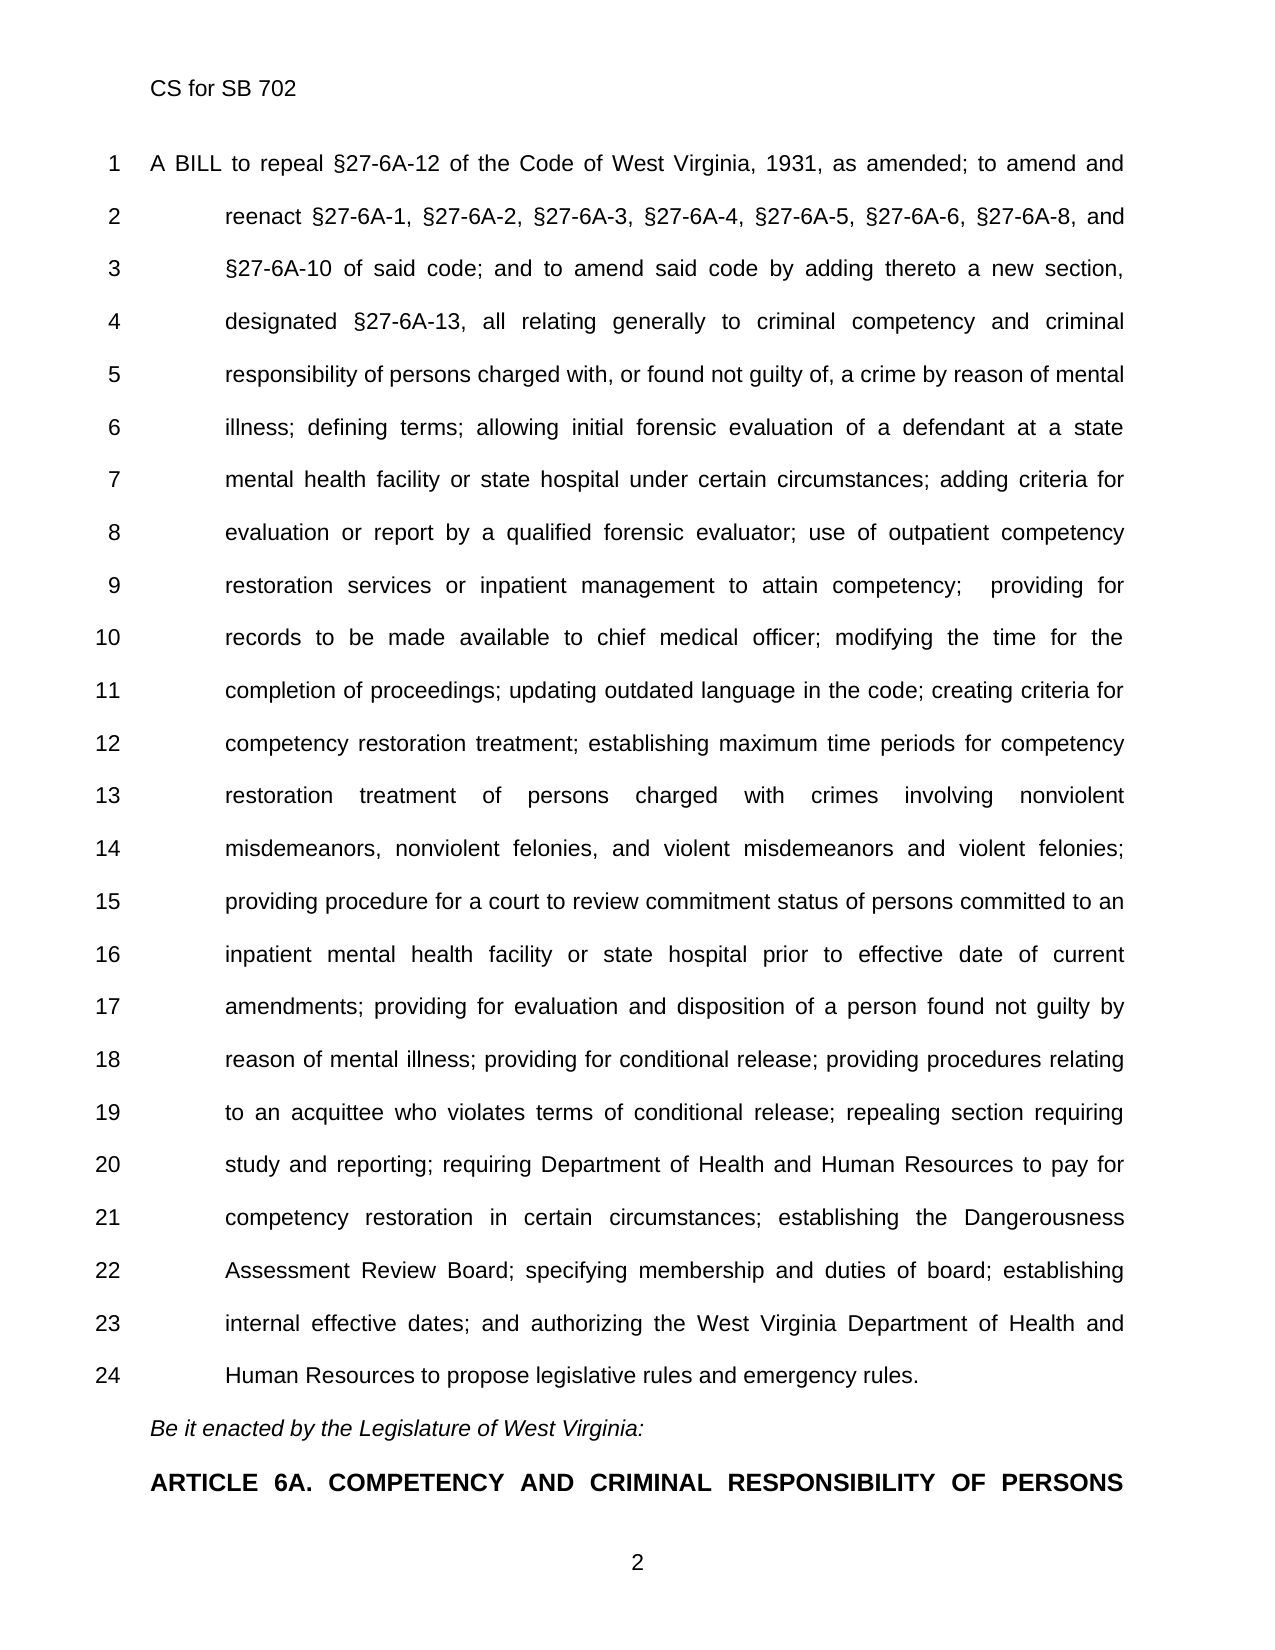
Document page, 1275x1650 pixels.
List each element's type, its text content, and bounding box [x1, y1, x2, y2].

text A BILL to repeal §27-6A-12 of the Code of West Virginia, 1931, as amended; to amend and reenact §27-6A-1, §27-6A-2, §27-6A-3, §27-6A-4, §27-6A-5, §27-6A-6, §27-6A-8, and §27-6A-10 of said code; and to amend said code by adding thereto a new section, designated §27-6A-13, all relating generally to criminal competency and criminal responsibility of persons charged with, or found not guilty of, a crime by reason of mental illness; defining terms; allowing initial forensic evaluation of a defendant at a state mental health facility or state hospital under certain circumstances; adding criteria for evaluation or report by a qualified forensic evaluator; use of outpatient competency restoration services or inpatient management to attain competency; providing for records to be made available to chief medical officer; modifying the time for the completion of proceedings; updating outdated language in the code; creating criteria for competency restoration treatment; establishing maximum time periods for competency restoration treatment of persons charged with crimes involving nonviolent misdemeanors, nonviolent felonies, and violent misdemeanors and violent felonies; providing procedure for a court to review commitment status of persons committed to an inpatient mental health facility or state hospital prior to effective date of current amendments; providing for evaluation and disposition of a person found not guilty by reason of mental illness; providing for conditional release; providing procedures relating to an acquittee who violates terms of conditional release; repealing section requiring study and reporting; requiring Department of Health and Human Resources to pay for competency restoration in certain circumstances; establishing the Dangerousness Assessment Review Board; specifying membership and duties of board; establishing internal effective dates; and authorizing the West Virginia Department of Health and Human Resources to propose legislative rules and emergency rules. [150, 150, 1125, 1389]
text Be it enacted by the Legislature of West Virginia: [150, 1415, 1125, 1441]
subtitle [150, 1468, 1125, 1496]
